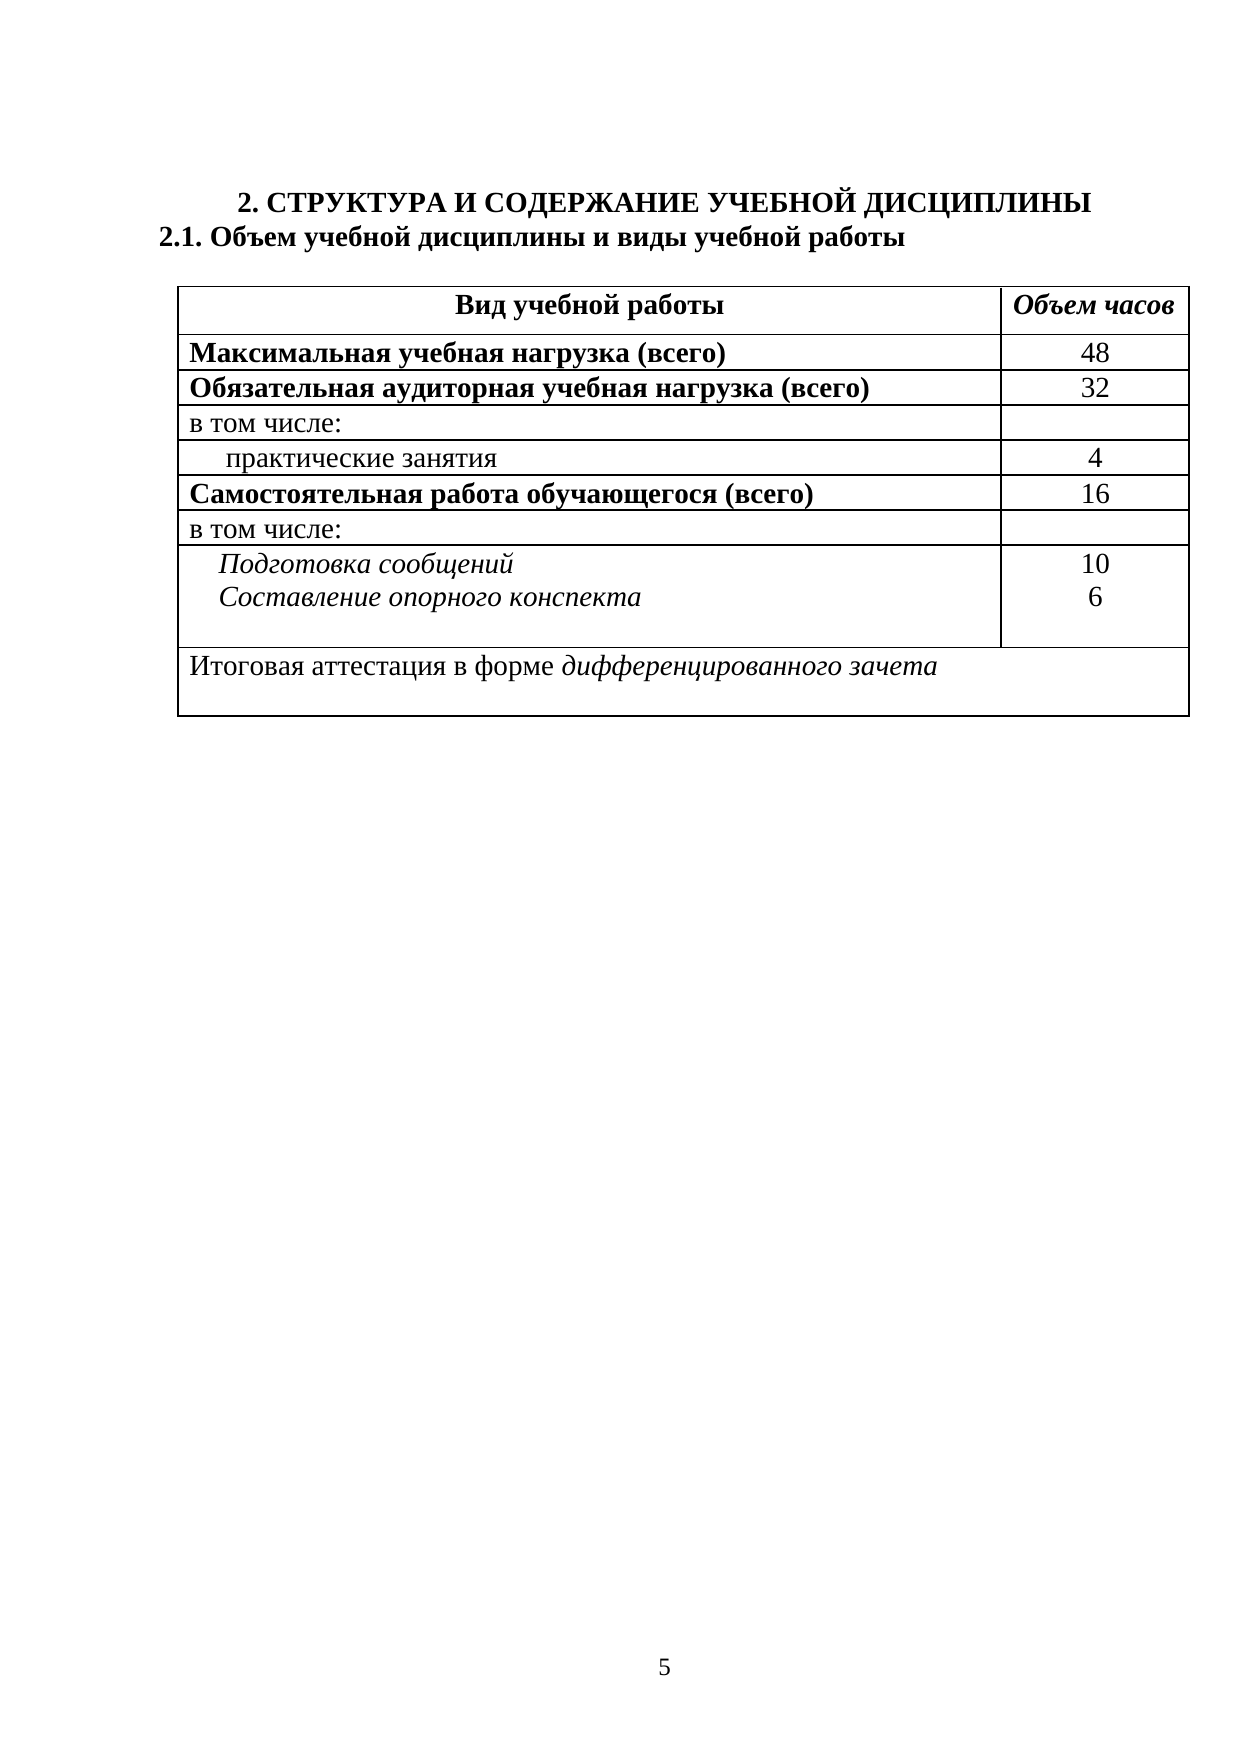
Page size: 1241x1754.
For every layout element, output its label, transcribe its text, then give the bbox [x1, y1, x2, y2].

text 2.1. Объем учебной дисциплины и виды учебной работы [158, 219, 1152, 252]
table_header Объем часов [1002, 287, 1188, 334]
table_header Вид учебной работы [179, 287, 1001, 334]
table_cell [1002, 406, 1188, 439]
table_cell Максимальная учебная нагрузка (всего) [179, 335, 1000, 369]
table_cell в том числе: [179, 511, 1000, 544]
table_cell в том числе: [179, 406, 1000, 439]
table_cell практические занятия [179, 441, 1000, 474]
table_cell 16 [1002, 476, 1188, 509]
table_cell Обязательная аудиторная учебная нагрузка (всего) [179, 371, 1000, 404]
text 2. СТРУКТУРА И СОДЕРЖАНИЕ УЧЕБНОЙ ДИСЦИПЛИНЫ [177, 185, 1152, 219]
table_cell Подготовка сообщений Составление опорного конспекта [179, 546, 1000, 647]
table_cell 48 [1002, 335, 1188, 369]
table_cell Итоговая аттестация в форме дифференцированного зачета [179, 648, 1188, 715]
table_cell 10 6 [1002, 546, 1188, 647]
table_cell [1002, 511, 1188, 544]
table_cell 4 [1002, 441, 1188, 474]
table_cell 32 [1002, 371, 1188, 404]
table_cell Самостоятельная работа обучающегося (всего) [179, 476, 1000, 509]
